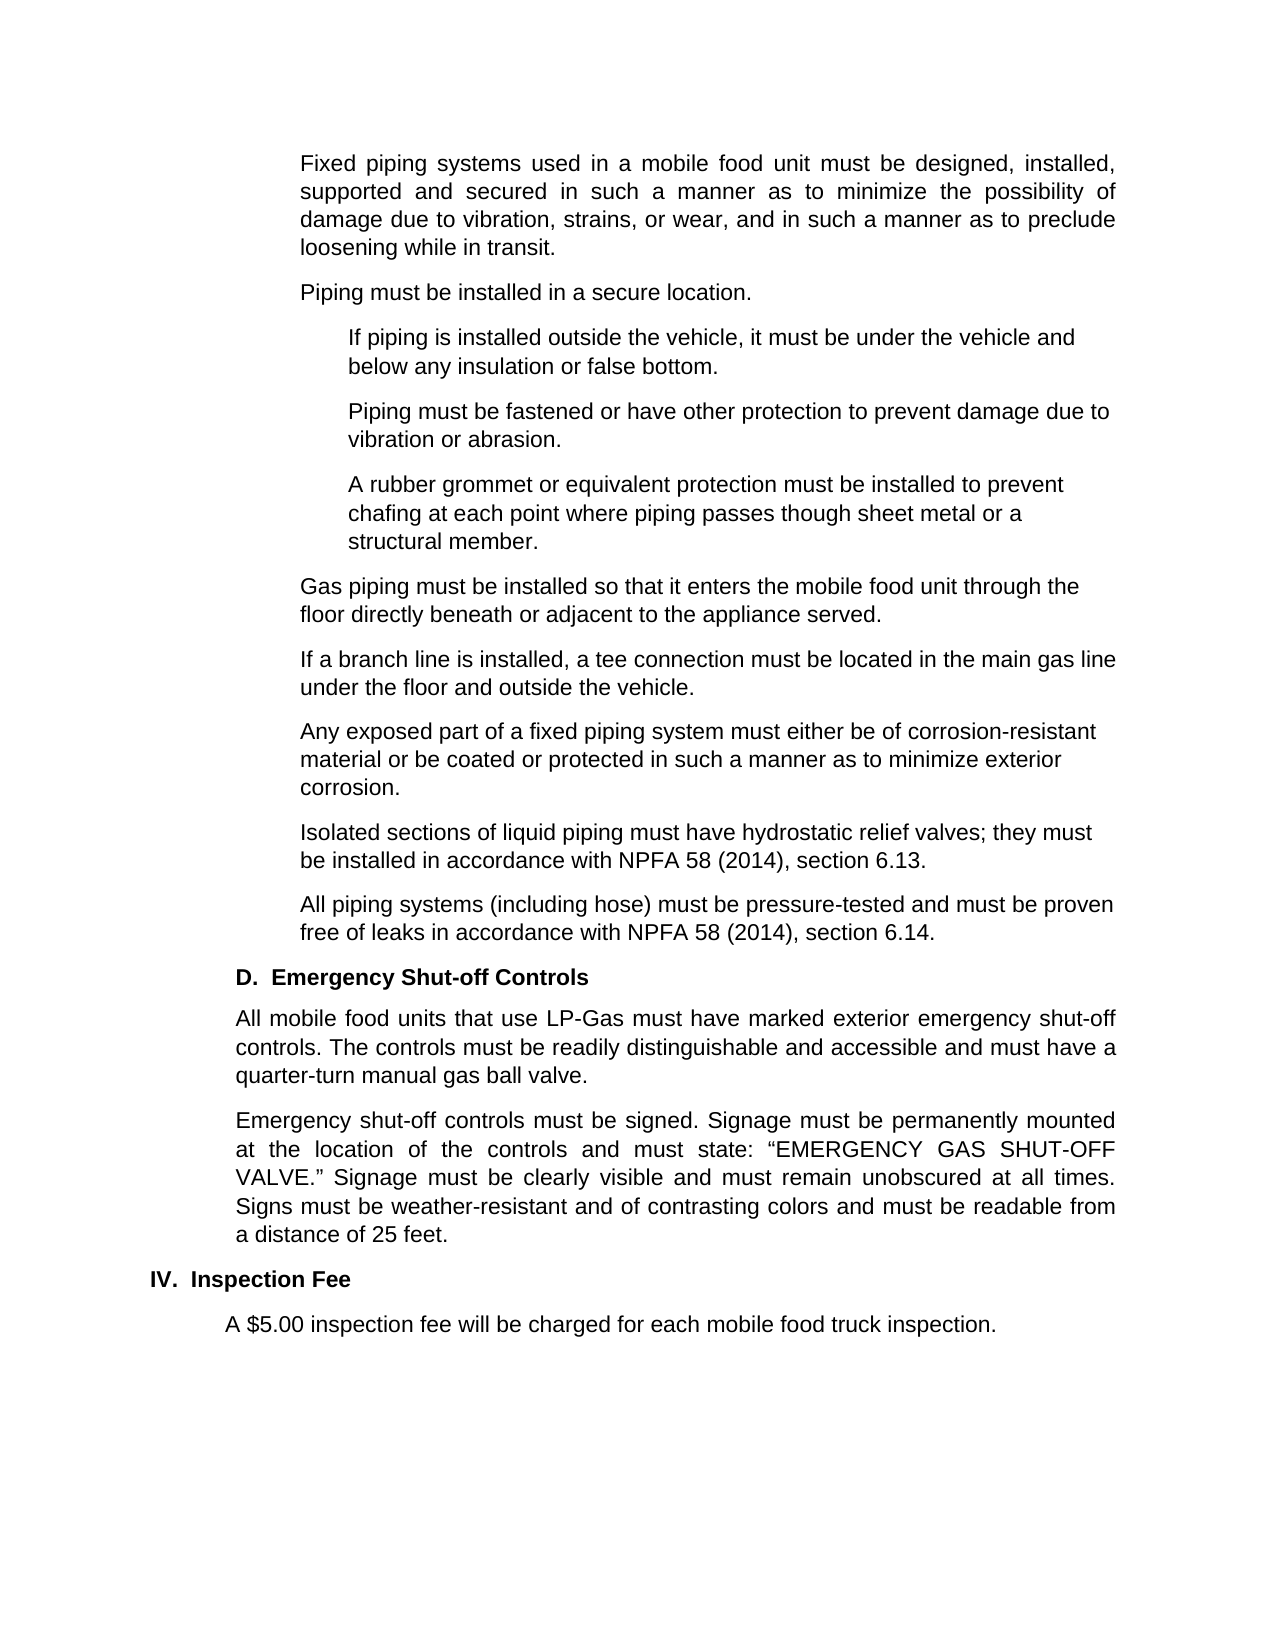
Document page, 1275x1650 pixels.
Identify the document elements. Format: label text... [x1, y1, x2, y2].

text If a branch line is installed, a tee connection must be located in the main gas line under the floor and outside the vehicle. [262, 646, 1117, 700]
text Piping must be fastened or have other protection to prevent damage due to vibration or abrasion. [310, 398, 1116, 453]
text Piping must be installed in a secure location. [150, 279, 1125, 306]
text Gas piping must be installed so that it enters the mobile food unit through the floor directly beneath or adjacent to the appliance served. [262, 573, 1116, 628]
text If piping is installed outside the vehicle, it must be under the vehicle and below any insulation or false bottom. [310, 324, 1117, 379]
text All piping systems (including hose) must be pressure-tested and must be proven free of leaks in accordance with NPFA 58 (2014), section 6.14. [262, 891, 1116, 946]
text Any exposed part of a fixed piping system must either be of corrosion-resistant material or be coated or protected in such a manner as to minimize exterior corrosion. [262, 718, 1117, 801]
text Emergency shut-off controls must be signed. Signage must be permanently mounted at the location of the controls and must state: “EMERGENCY GAS SHUT-OFF VALVE.” Signage must be clearly visible and must remain unobscured at all times. Signs must be weather-resistant and of contrasting colors and must be readable from a distance of 25 feet. [235, 1107, 1117, 1247]
text A $5.00 inspection fee will be charged for each mobile food truck inspection. [225, 1311, 1117, 1338]
text A rubber grommet or equivalent protection must be installed to prevent chafing at each point where piping passes though sheet metal or a structural member. [310, 471, 1117, 554]
text Fixed piping systems used in a mobile food unit must be designed, installed, supported and secured in such a manner as to minimize the possibility of damage due to vibration, strains, or wear, and in such a manner as to preclude loosening while in transit. [262, 150, 1117, 261]
text All mobile food units that use LP-Gas must have marked exterior emergency shut-off controls. The controls must be readily distinguishable and accessible and must have a quarter-turn manual gas ball valve. [235, 1005, 1117, 1089]
text D. Emergency Shut-off Controls [235, 964, 1125, 989]
text Isolated sections of liquid piping must have hydrostatic relief valves; they must be installed in accordance with NPFA 58 (2014), section 6.13. [262, 819, 1117, 873]
text IV. Inspection Fee [150, 1266, 1117, 1293]
